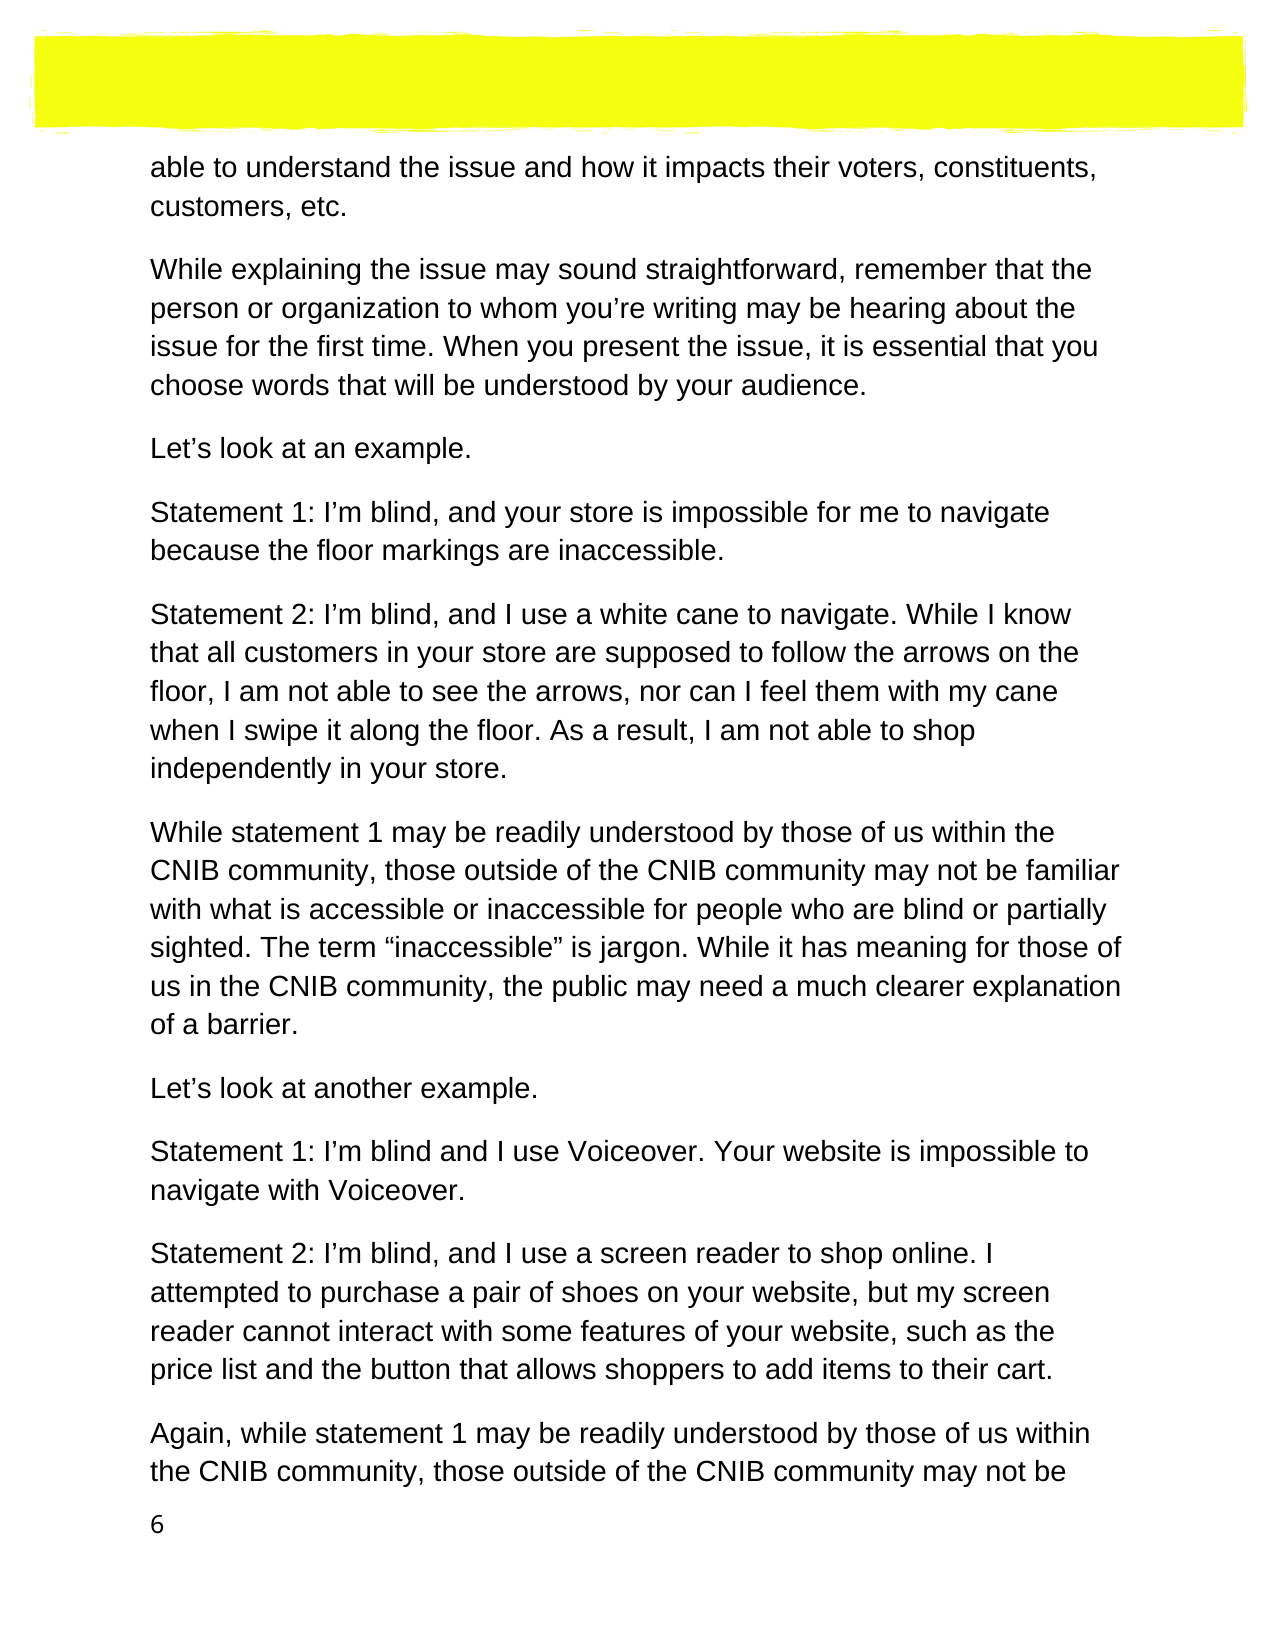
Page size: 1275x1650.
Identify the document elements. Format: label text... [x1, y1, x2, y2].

text Statement 2: I’m blind, and I use a screen reader to shop online. I attempted to purchase a pair of shoes on your website, but my screen reader cannot interact with some features of your website, such as the price list and the button that allows shoppers to add items to their cart. [150, 1236, 1125, 1386]
text While explaining the issue may sound straightforward, remember that the person or organization to whom you’re writing may be hearing about the issue for the first time. When you present the issue, it is essential that you choose words that will be understood by your audience. [150, 252, 1125, 401]
text Statement 2: I’m blind, and I use a white cane to navigate. While I know that all customers in your store are supposed to follow the arrows on the floor, I am not able to see the arrows, nor can I feel them with my cane when I swipe it along the floor. As a result, I am not able to shop independently in your store. [150, 597, 1125, 784]
text Let’s look at an example. [150, 431, 1125, 465]
text Statement 1: I’m blind and I use Voiceover. Your website is impossible to navigate with Voiceover. [150, 1134, 1125, 1206]
picture [28, 28, 1250, 135]
text While statement 1 may be readily understood by those of us within the CNIB community, those outside of the CNIB community may not be familiar with what is accessible or inaccessible for people who are blind or partially sighted. The term “inaccessible” is jargon. While it has meaning for those of us in the CNIB community, the public may need a much clearer explanation of a barrier. [150, 814, 1125, 1041]
text Let’s look at another example. [150, 1071, 1125, 1104]
text Statement 1: I’m blind, and your store is impossible for me to navigate because the floor markings are inaccessible. [150, 495, 1125, 567]
